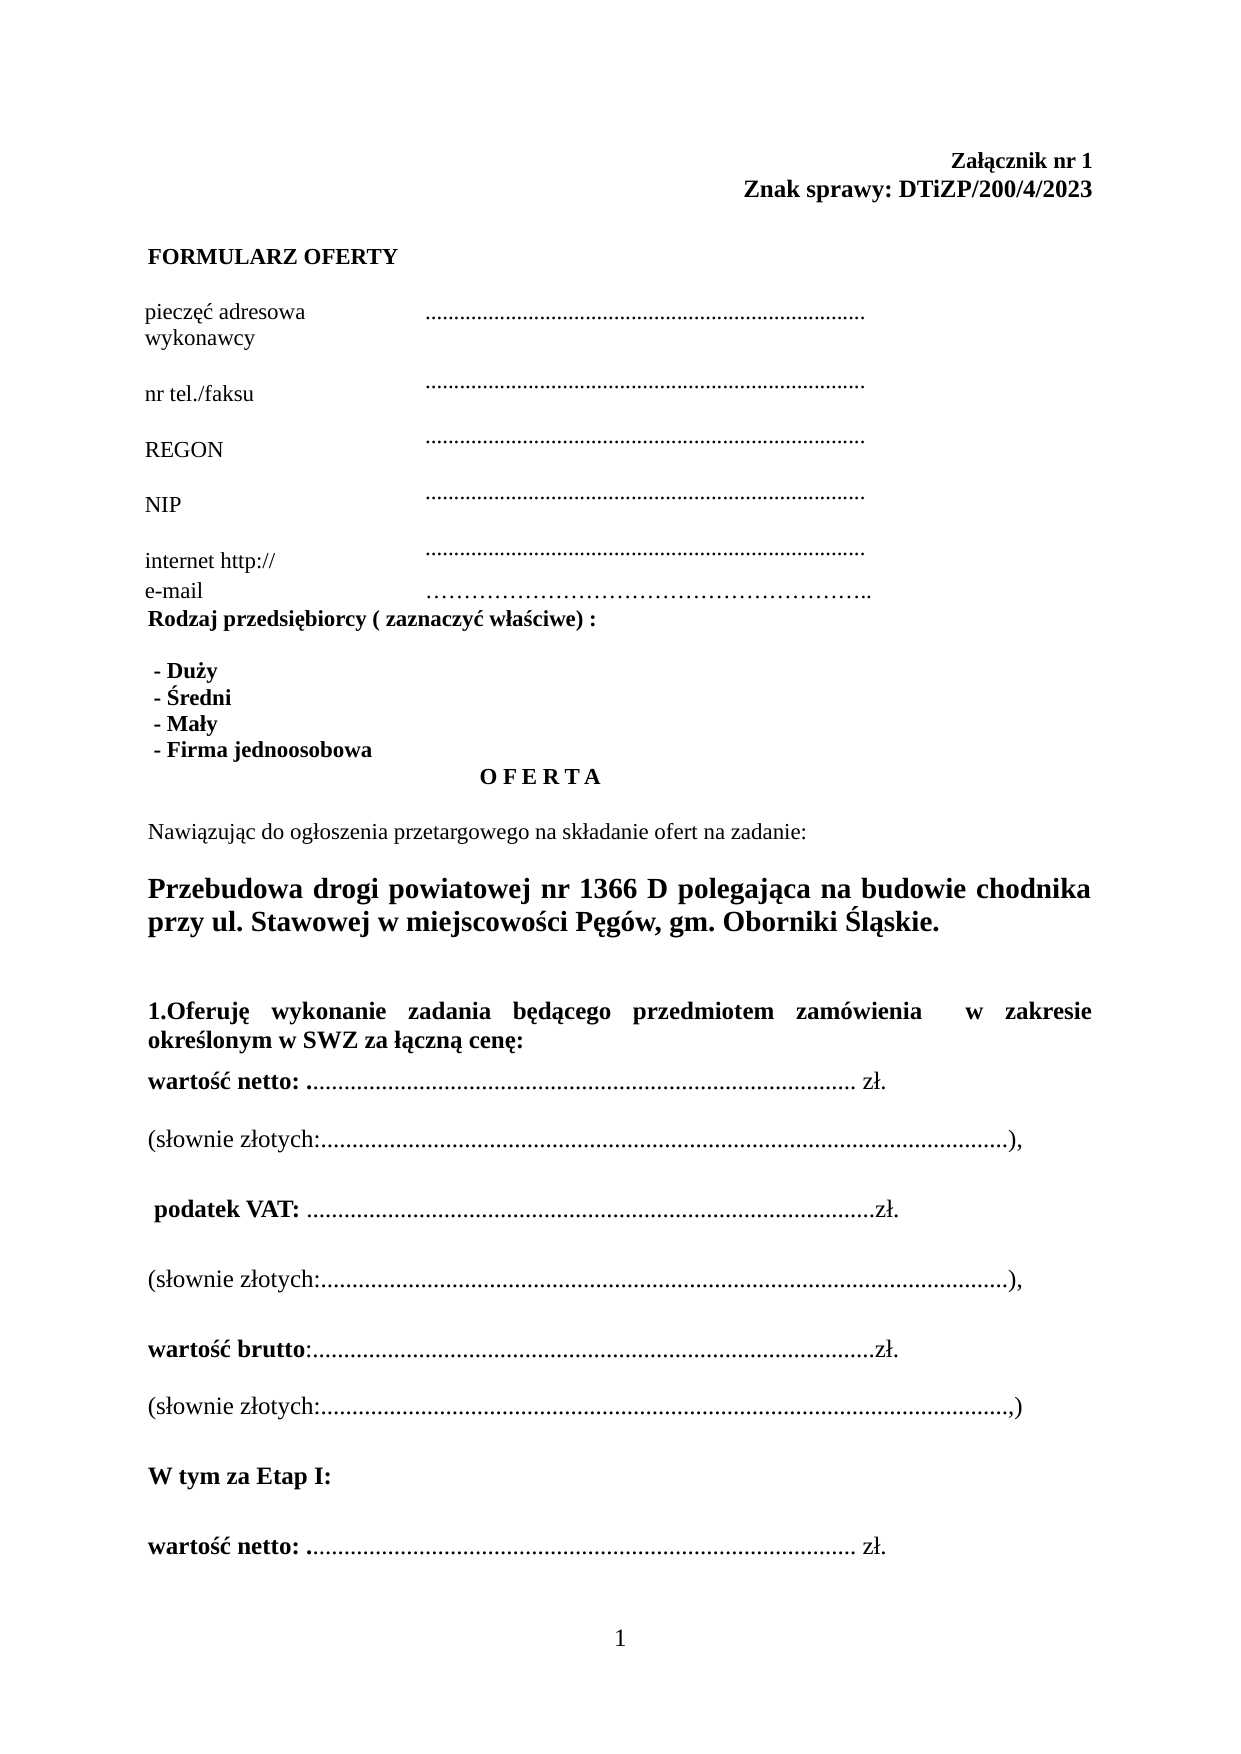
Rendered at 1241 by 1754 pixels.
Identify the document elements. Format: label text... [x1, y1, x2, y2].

text Załącznik nr 1 [148, 148, 1093, 174]
table_cell nr tel./faksu [143, 352, 423, 408]
text - Firma jednoosobowa [148, 737, 1093, 763]
text FORMULARZ OFERTY [148, 243, 1093, 270]
text Przebudowa drogi powiatowej nr 1366 D polegająca na budowie chodnika przy ul. Stawowej w miejscowości Pęgów, gm. Oborniki Śląskie. [148, 871, 1093, 938]
text O F E R T A [148, 763, 1093, 789]
text wartość brutto:..........................................................................................zł. [148, 1334, 1093, 1363]
table_cell REGON [143, 408, 423, 464]
text podatek VAT: ...........................................................................................zł. [148, 1194, 1093, 1223]
text Znak sprawy: DTiZP/200/4/2023 [146, 174, 1093, 203]
text (słownie złotych:..............................................................................................................,) [148, 1391, 1093, 1420]
table_cell internet http:// [143, 520, 423, 575]
text 1.Oferuję wykonanie zadania będącego przedmiotem zamówienia w zakresie określonym w SWZ za łączną cenę: [148, 996, 1093, 1054]
text (słownie złotych:..............................................................................................................), [148, 1124, 1093, 1153]
text - Mały [148, 710, 1093, 737]
table_header pieczęć adresowa wykonawcy [143, 270, 423, 352]
table_cell NIP [143, 464, 423, 519]
table_cell e-mail [143, 575, 423, 605]
text Nawiązując do ogłoszenia przetargowego na składanie ofert na zadanie: [148, 818, 1093, 844]
text wartość netto: ........................................................................................ zł. [148, 1531, 1093, 1560]
text - Duży [148, 657, 1093, 684]
table_cell ………………………………………………….. [423, 575, 943, 605]
table_cell ............................................................................. [423, 352, 943, 408]
table_cell ............................................................................. [423, 408, 943, 464]
text (słownie złotych:..............................................................................................................), [148, 1264, 1093, 1293]
text Rodzaj przedsiębiorcy ( zaznaczyć właściwe) : [148, 605, 1093, 631]
text wartość netto: ........................................................................................ zł. [148, 1066, 1093, 1095]
table_header ............................................................................. [423, 270, 943, 352]
text - Średni [148, 684, 1093, 710]
table_cell ............................................................................. [423, 520, 943, 575]
table_cell ............................................................................. [423, 464, 943, 519]
text W tym za Etap I: [148, 1461, 1093, 1490]
